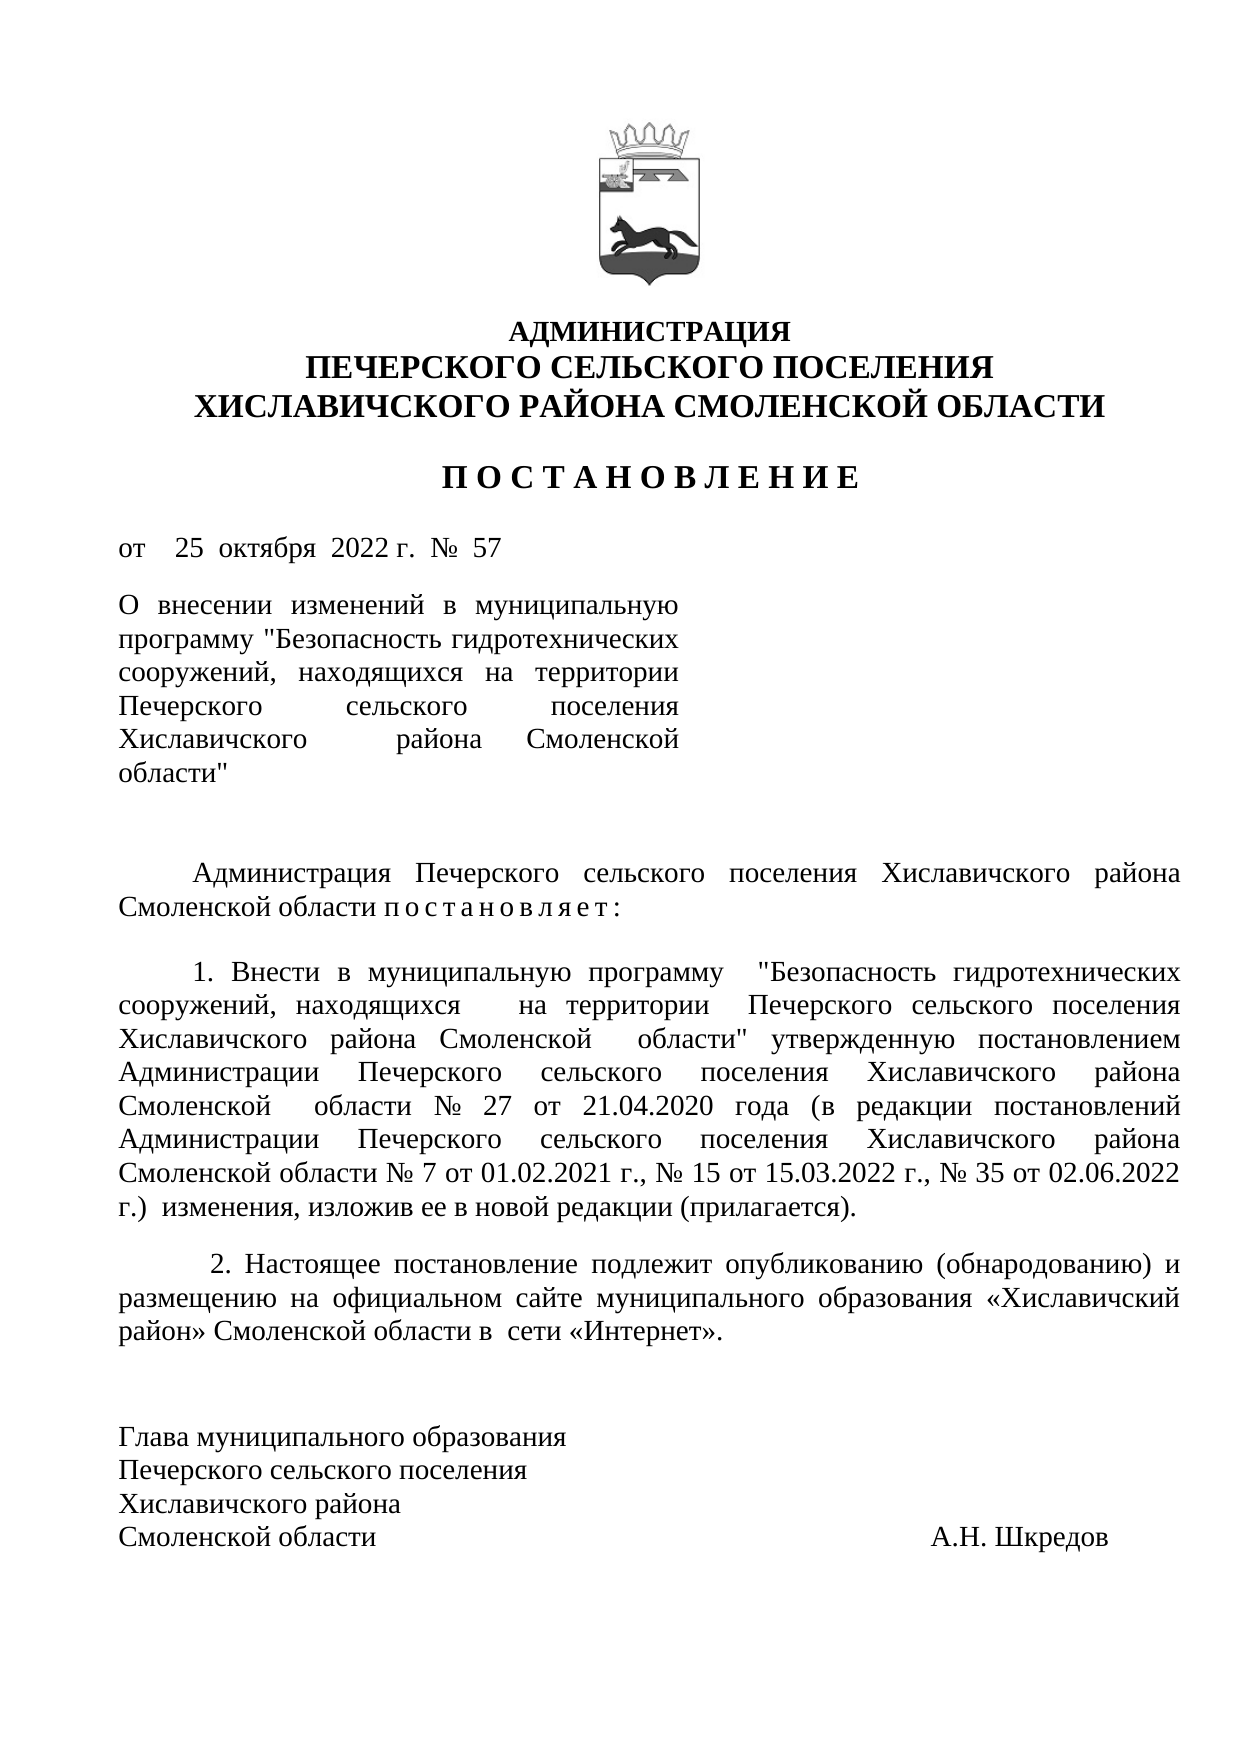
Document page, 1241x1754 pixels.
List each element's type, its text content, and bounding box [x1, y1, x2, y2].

text от 25 октября 2022 г. № 57 [118, 530, 597, 563]
text 1. Внести в муниципальную программу "Безопасность гидротехнических сооружений, находящихся на территории Печерского сельского поселения Хиславичского района Смоленской области" утвержденную постановлением Администрации Печерского сельского поселения Хиславичского района Смоленской области № 27 от 21.04.2020 года (в редакции постановлений Администрации Печерского сельского поселения Хиславичского района Смоленской области № 7 от 01.02.2021 г., № 15 от 15.03.2022 г., № 35 от 02.06.2022 г.) изменения, изложив ее в новой редакции (прилагается). [118, 954, 1181, 1222]
subtitle П О С Т А Н О В Л Е Н И Е [118, 458, 1181, 496]
text О внесении изменений в муниципальную программу "Безопасность гидротехнических сооружений, находящихся на территории Печерского сельского поселения Хиславичского района Смоленской области" [118, 587, 679, 788]
text Смоленской области А.Н. Шкредов [118, 1519, 1181, 1553]
text ПЕЧЕРСКОГО СЕЛЬСКОГО ПОСЕЛЕНИЯ [118, 348, 1181, 386]
text Администрация Печерского сельского поселения Хиславичского района Смоленской области постановляет: [118, 856, 1181, 923]
text Глава муниципального образования [118, 1419, 1181, 1452]
subtitle АДМИНИСТРАЦИЯ [118, 314, 1181, 348]
text Хиславичского района [118, 1486, 1181, 1519]
text 2. Настоящее постановление подлежит опубликованию (обнародованию) и размещению на официальном сайте муниципального образования «Хиславичский район» Смоленской области в сети «Интернет». [118, 1246, 1181, 1347]
text Печерского сельского поселения [118, 1452, 1181, 1486]
text ХИСЛАВИЧСКОГО РАЙОНА СМОЛЕНСКОЙ ОБЛАСТИ [118, 386, 1181, 424]
picture [588, 118, 711, 290]
